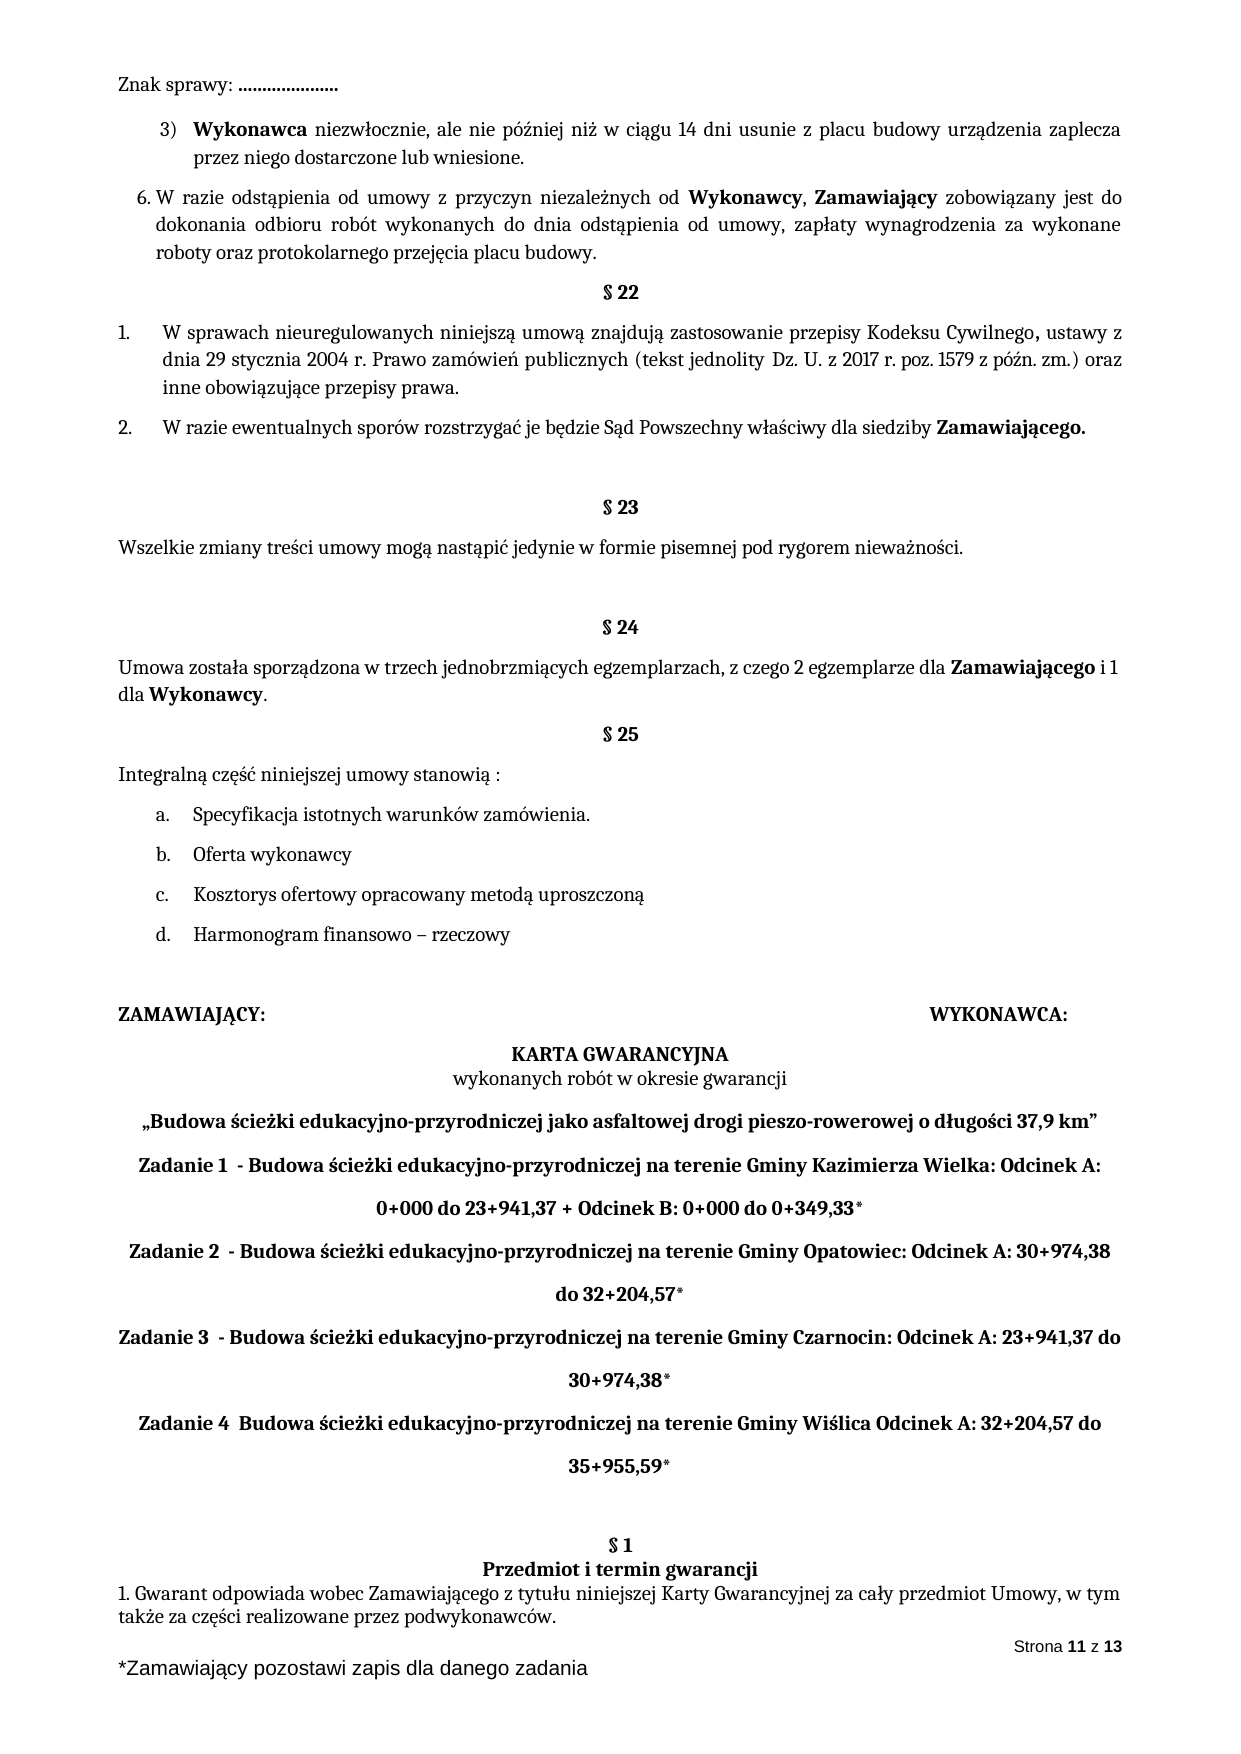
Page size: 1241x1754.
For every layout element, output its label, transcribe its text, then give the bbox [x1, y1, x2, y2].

list Oferta wykonawcy [156, 843, 1122, 867]
text Przedmiot i termin gwarancji [118, 1557, 1122, 1581]
list Kosztorys ofertowy opracowany metodą uproszczoną [156, 883, 1122, 907]
text Zadanie 3 - Budowa ścieżki edukacyjno-przyrodniczej na terenie Gminy Czarnocin: Odcinek A: 23+941,37 do 30+974,38* [118, 1310, 1122, 1396]
list W razie ewentualnych sporów rozstrzygać je będzie Sąd Powszechny właściwy dla siedziby Zamawiającego. [118, 416, 1122, 439]
text 1. Gwarant odpowiada wobec Zamawiającego z tytułu niniejszej Karty Gwarancyjnej za cały przedmiot Umowy, w tym także za części realizowane przez podwykonawców. [118, 1581, 1122, 1629]
list Wykonawca niezwłocznie, ale nie później niż w ciągu 14 dni usunie z placu budowy urządzenia zaplecza przez niego dostarczone lub wniesione. [160, 118, 1122, 169]
text Integralną część niniejszej umowy stanowią : [118, 763, 1122, 787]
text Zadanie 4 Budowa ścieżki edukacyjno-przyrodniczej na terenie Gminy Wiślica Odcinek A: 32+204,57 do 35+955,59* [118, 1396, 1122, 1482]
text § 1 [118, 1533, 1122, 1557]
text „Budowa ścieżki edukacyjno-przyrodniczej jako asfaltowej drogi pieszo-rowerowej o długości 37,9 km” [118, 1094, 1122, 1138]
text § 25 [118, 723, 1122, 747]
text Wszelkie zmiany treści umowy mogą nastąpić jedynie w formie pisemnej pod rygorem nieważności. [118, 536, 1122, 559]
text Umowa została sporządzona w trzech jednobrzmiących egzemplarzach, z czego 2 egzemplarze dla Zamawiającego i 1 dla Wykonawcy. [118, 656, 1122, 707]
list Harmonogram finansowo – rzeczowy [156, 923, 1122, 947]
text ZAMAWIAJĄCY: WYKONAWCA: [118, 1003, 1122, 1027]
list Specyfikacja istotnych warunków zamówienia. [156, 803, 1122, 827]
text KARTA GWARANCYJNA [118, 1043, 1122, 1067]
text § 23 [118, 496, 1122, 519]
text § 22 [118, 281, 1122, 304]
text § 24 [118, 616, 1122, 639]
list W sprawach nieuregulowanych niniejszą umową znajdują zastosowanie przepisy Kodeksu Cywilnego, ustawy z dnia 29 stycznia 2004 r. Prawo zamówień publicznych (tekst jednolity Dz. U. z 2017 r. poz. 1579 z późn. zm.) oraz inne obowiązujące przepisy prawa. [118, 321, 1122, 399]
text Zadanie 2 - Budowa ścieżki edukacyjno-przyrodniczej na terenie Gminy Opatowiec: Odcinek A: 30+974,38 do 32+204,57* [118, 1224, 1122, 1310]
list W razie odstąpienia od umowy z przyczyn niezależnych od Wykonawcy, Zamawiający zobowiązany jest do dokonania odbioru robót wykonanych do dnia odstąpienia od umowy, zapłaty wynagrodzenia za wykonane roboty oraz protokolarnego przejęcia placu budowy. [137, 186, 1122, 264]
text Zadanie 1 - Budowa ścieżki edukacyjno-przyrodniczej na terenie Gminy Kazimierza Wielka: Odcinek A: 0+000 do 23+941,37 + Odcinek B: 0+000 do 0+349,33* [118, 1138, 1122, 1224]
text wykonanych robót w okresie gwarancji [118, 1067, 1122, 1091]
